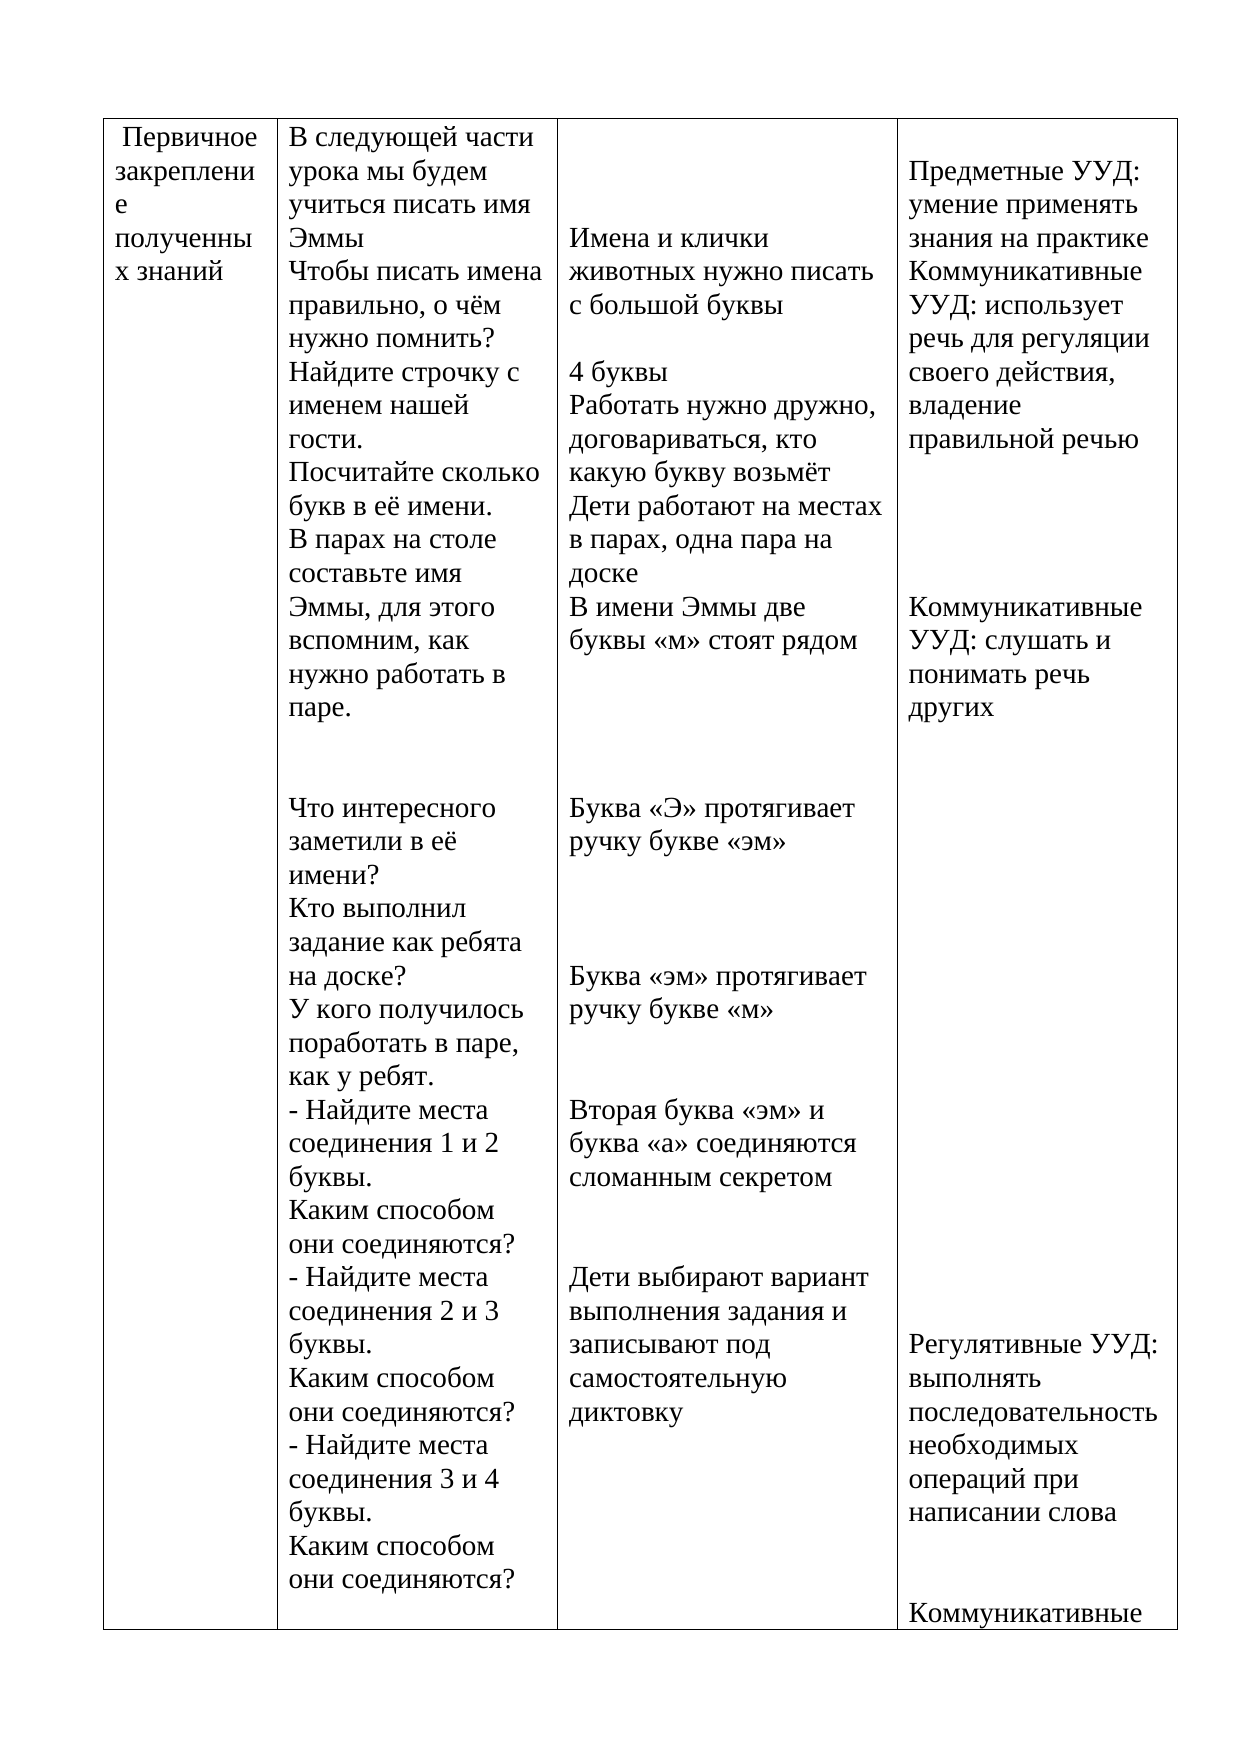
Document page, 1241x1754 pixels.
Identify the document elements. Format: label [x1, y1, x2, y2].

table_cell [278, 119, 557, 1628]
table_cell [104, 119, 277, 1628]
table_cell [898, 119, 1177, 1628]
table_cell [558, 119, 897, 1628]
